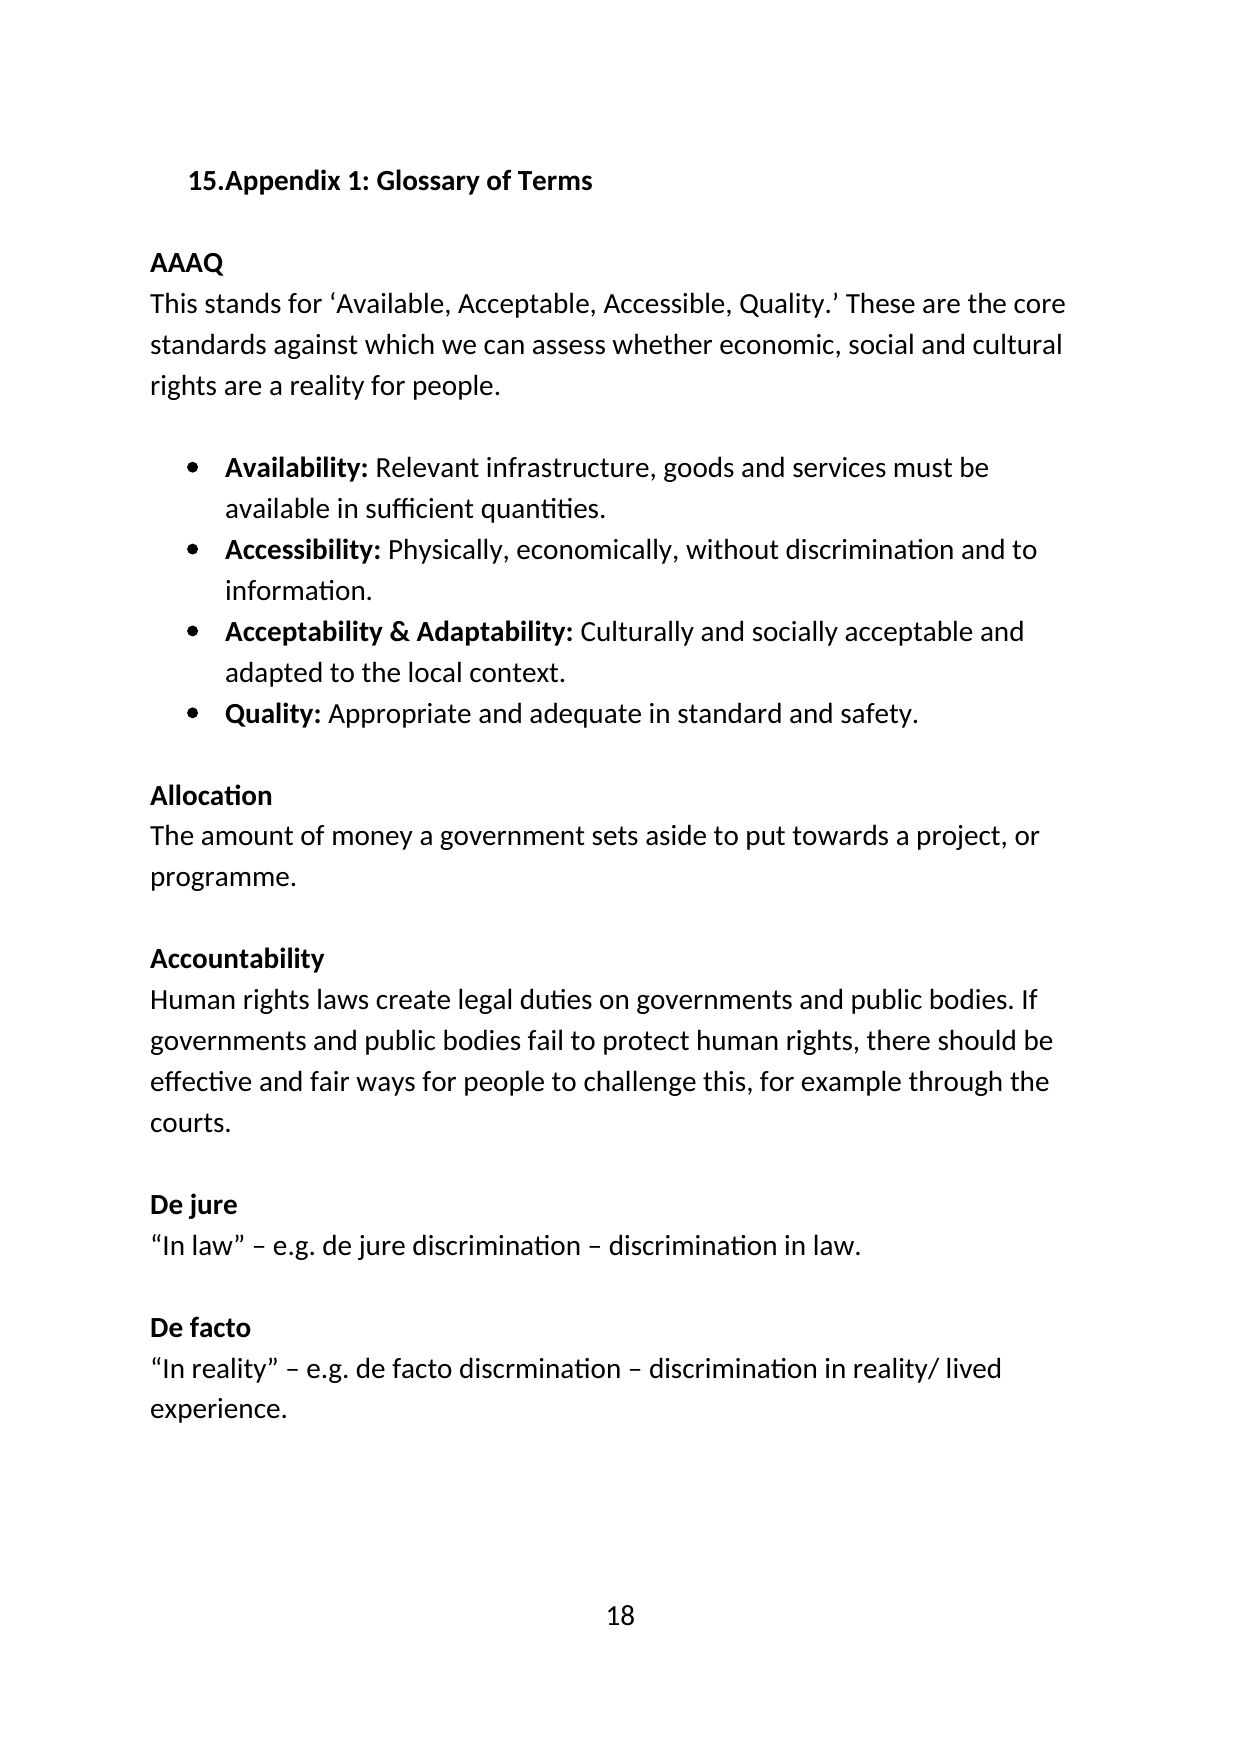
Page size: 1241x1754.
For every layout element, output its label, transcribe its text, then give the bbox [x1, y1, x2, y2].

text “In reality” – e.g. de facto discrmination – discrimination in reality/ lived experience. [150, 1350, 1090, 1426]
list Availability: Relevant infrastructure, goods and services must be available in sufficient quantities. [187, 449, 1080, 526]
list Quality: Appropriate and adequate in standard and safety. [187, 695, 1080, 730]
text The amount of money a government sets aside to put towards a project, or programme. [150, 817, 1090, 894]
text “In law” – e.g. de jure discrimination – discrimination in law. [150, 1227, 1090, 1262]
text De facto [150, 1309, 1090, 1344]
text De jure [150, 1186, 1090, 1222]
subtitle Appendix 1: Glossary of Terms [187, 162, 1090, 198]
text Accountability [150, 940, 1090, 976]
text AAAQ [150, 244, 1090, 280]
list Acceptability & Adaptability: Culturally and socially acceptable and adapted to the local context. [187, 613, 1080, 689]
list Accessibility: Physically, economically, without discrimination and to information. [187, 531, 1080, 607]
text This stands for ‘Available, Acceptable, Accessible, Quality.’ These are the core standards against which we can assess whether economic, social and cultural rights are a reality for people. [150, 285, 1090, 403]
text Allocation [150, 777, 1090, 812]
text Human rights laws create legal duties on governments and public bodies. If governments and public bodies fail to protect human rights, there should be effective and fair ways for people to challenge this, for example through the courts. [150, 981, 1090, 1140]
